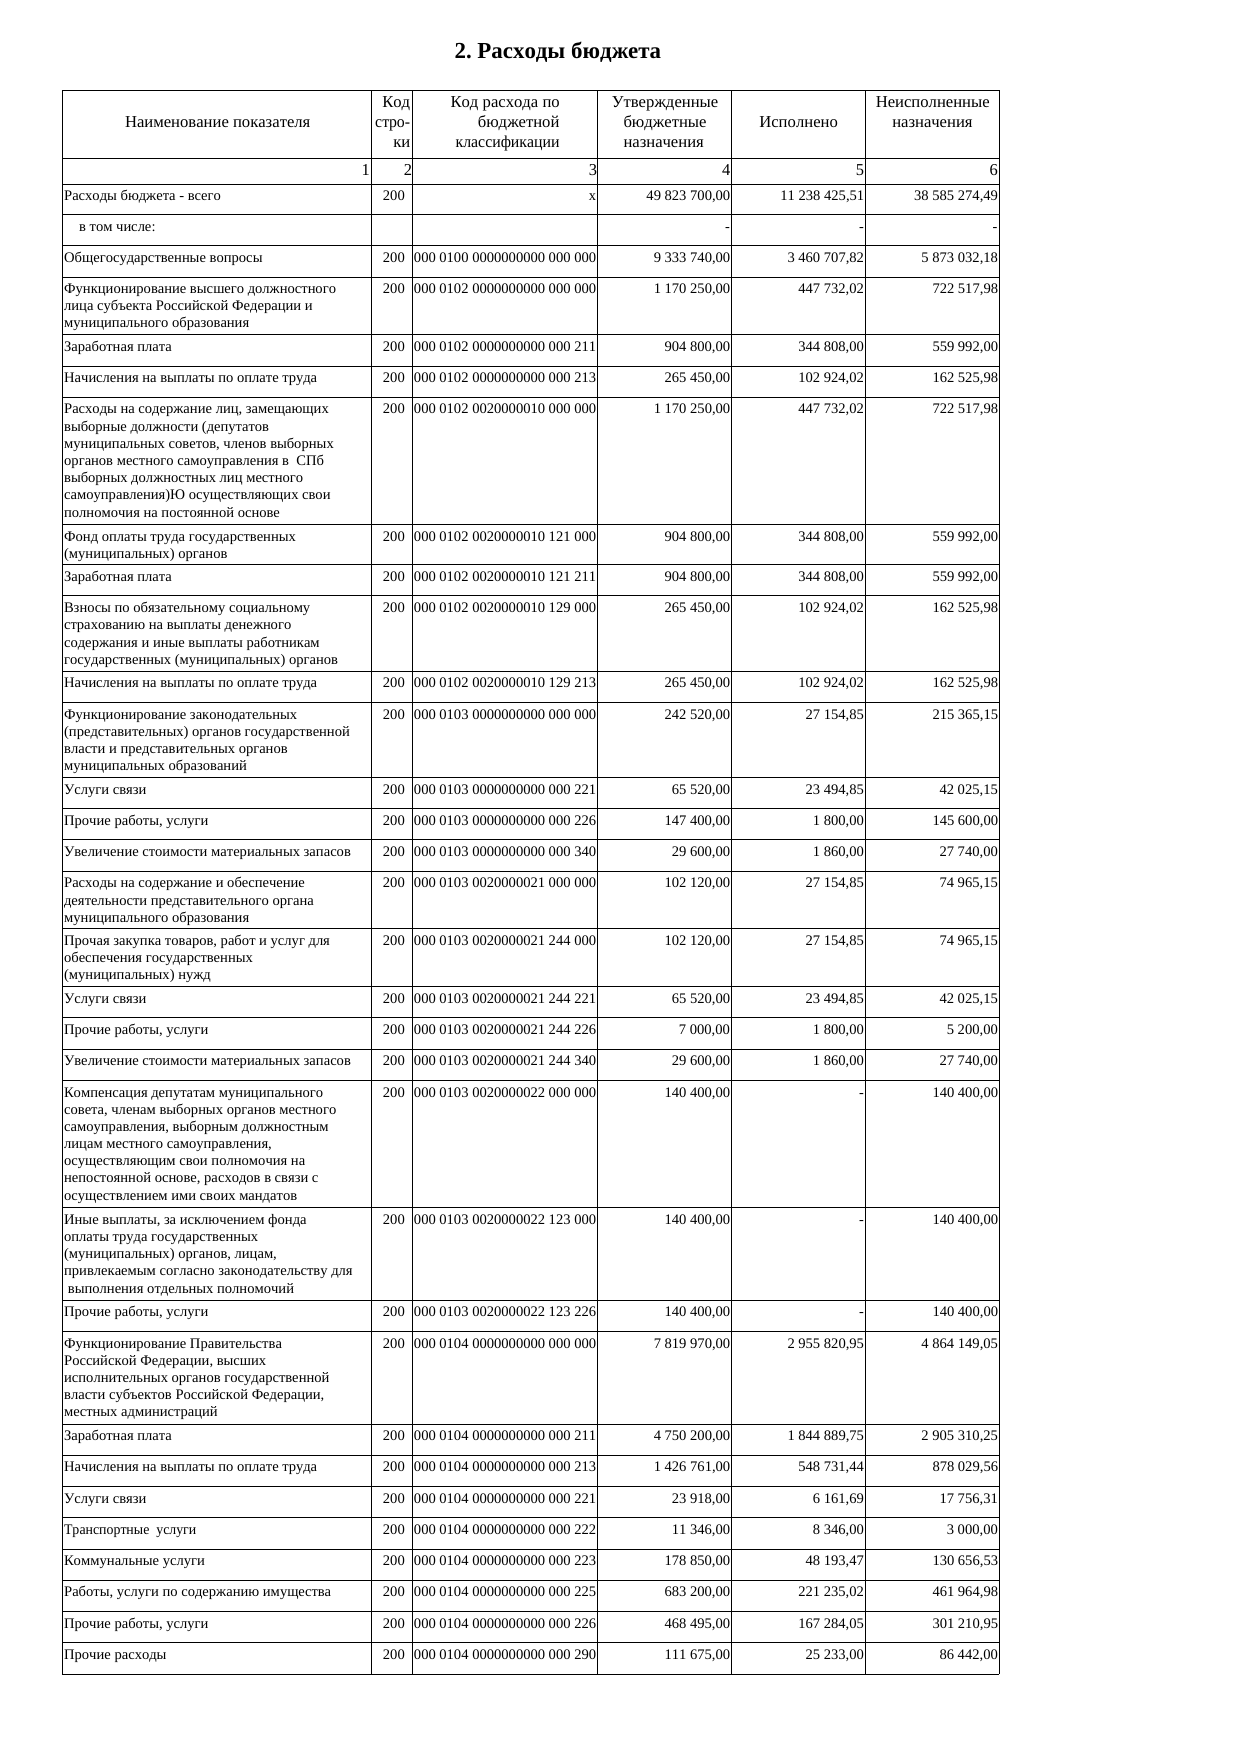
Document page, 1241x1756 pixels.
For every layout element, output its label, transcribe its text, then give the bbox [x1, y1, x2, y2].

table_cell 904 800,00 [598, 565, 731, 595]
table_cell 102 120,00 [598, 929, 731, 986]
table_cell 1 170 250,00 [598, 278, 731, 334]
table_cell 140 400,00 [866, 1208, 999, 1300]
table_cell 000 0102 0000000000 000 213 [413, 367, 597, 397]
table_cell 2 [372, 159, 412, 184]
table_cell Услуги связи [63, 778, 371, 808]
table_cell 000 0102 0020000010 121 211 [413, 565, 597, 595]
table_cell 200 [372, 1487, 412, 1517]
table_cell 4 750 200,00 [598, 1425, 731, 1455]
table_cell Прочие работы, услуги [63, 1301, 371, 1331]
table_header Утвержденные бюджетные назначения [598, 91, 731, 158]
table_cell 461 964,98 [866, 1581, 999, 1611]
table_cell 74 965,15 [866, 872, 999, 928]
table_cell 221 235,02 [732, 1581, 865, 1611]
table_cell 140 400,00 [598, 1301, 731, 1331]
table_cell 167 284,05 [732, 1612, 865, 1642]
table_cell 000 0104 0000000000 000 000 [413, 1332, 597, 1423]
table_cell Заработная плата [63, 335, 371, 366]
table_cell 000 0104 0000000000 000 225 [413, 1581, 597, 1611]
table_cell 000 0103 0020000022 123 000 [413, 1208, 597, 1300]
table_cell - [732, 1301, 865, 1331]
table_cell 000 0102 0020000010 121 000 [413, 525, 597, 564]
table_cell 904 800,00 [598, 525, 731, 564]
table_cell 42 025,15 [866, 987, 999, 1017]
table_cell 200 [372, 840, 412, 871]
table_cell 200 [372, 525, 412, 564]
table_cell 27 740,00 [866, 840, 999, 871]
table_cell 559 992,00 [866, 335, 999, 366]
table_cell 2 905 310,25 [866, 1425, 999, 1455]
table_cell 200 [372, 929, 412, 986]
table_header Код расхода по бюджетной классификации [413, 91, 597, 158]
table_cell 8 346,00 [732, 1518, 865, 1548]
table_cell - [598, 215, 731, 245]
table_cell 468 495,00 [598, 1612, 731, 1642]
table_cell 200 [372, 1425, 412, 1455]
table_cell 17 756,31 [866, 1487, 999, 1517]
table_cell 000 0103 0020000021 244 000 [413, 929, 597, 986]
table_header Наименование показателя [63, 91, 371, 158]
table_header Неисполненные назначения [866, 91, 999, 158]
table_cell 162 525,98 [866, 672, 999, 702]
table_cell 178 850,00 [598, 1550, 731, 1580]
table_cell Прочие расходы [63, 1643, 371, 1673]
table_cell - [866, 215, 999, 245]
table_cell 1 [63, 159, 371, 184]
table_cell Работы, услуги по содержанию имущества [63, 1581, 371, 1611]
table_cell 38 585 274,49 [866, 185, 999, 214]
table_cell 000 0103 0020000021 000 000 [413, 872, 597, 928]
table_cell 5 873 032,18 [866, 246, 999, 277]
table_cell 102 924,02 [732, 596, 865, 671]
table_cell 559 992,00 [866, 525, 999, 564]
table_cell 2 955 820,95 [732, 1332, 865, 1423]
table_cell 000 0102 0000000000 000 000 [413, 278, 597, 334]
table_cell 548 731,44 [732, 1456, 865, 1486]
text 2. Расходы бюджета [50, 37, 1065, 64]
table_cell 200 [372, 1456, 412, 1486]
table_cell 000 0104 0000000000 000 221 [413, 1487, 597, 1517]
table_cell 3 [413, 159, 597, 184]
table_cell 6 161,69 [732, 1487, 865, 1517]
table_cell 86 442,00 [866, 1643, 999, 1673]
table_cell 447 732,02 [732, 278, 865, 334]
table_cell 200 [372, 987, 412, 1017]
table_cell 722 517,98 [866, 278, 999, 334]
table_cell 265 450,00 [598, 596, 731, 671]
table_cell 000 0103 0000000000 000 221 [413, 778, 597, 808]
table_cell Начисления на выплаты по оплате труда [63, 1456, 371, 1486]
table_cell 7 000,00 [598, 1018, 731, 1048]
table_cell 11 238 425,51 [732, 185, 865, 214]
table_cell 000 0103 0000000000 000 226 [413, 809, 597, 839]
table_cell 000 0103 0020000021 244 226 [413, 1018, 597, 1048]
table_cell 000 0103 0000000000 000 000 [413, 703, 597, 777]
table_cell 200 [372, 703, 412, 777]
table_cell 200 [372, 1550, 412, 1580]
table_cell 000 0103 0000000000 000 340 [413, 840, 597, 871]
table_cell 000 0104 0000000000 000 211 [413, 1425, 597, 1455]
table_cell 200 [372, 1643, 412, 1673]
table_cell 000 0103 0020000022 000 000 [413, 1081, 597, 1207]
table_cell 1 426 761,00 [598, 1456, 731, 1486]
table_cell 000 0102 0020000010 129 000 [413, 596, 597, 671]
table_cell 102 924,02 [732, 367, 865, 397]
table_cell 000 0104 0000000000 000 226 [413, 1612, 597, 1642]
table_cell Расходы бюджета - всего [63, 185, 371, 214]
table_cell Увеличение стоимости материальных запасов [63, 1050, 371, 1080]
table_cell 200 [372, 1018, 412, 1048]
table_cell 000 0103 0020000021 244 221 [413, 987, 597, 1017]
table_cell Прочая закупка товаров, работ и услуг для обеспечения государственных (муниципальных) нужд [63, 929, 371, 986]
table_cell 265 450,00 [598, 672, 731, 702]
table_cell Услуги связи [63, 987, 371, 1017]
table_cell 4 864 149,05 [866, 1332, 999, 1423]
table_cell 878 029,56 [866, 1456, 999, 1486]
table_cell 23 494,85 [732, 987, 865, 1017]
table_cell 344 808,00 [732, 525, 865, 564]
table_cell 140 400,00 [866, 1301, 999, 1331]
table_cell [413, 215, 597, 245]
table_header Исполнено [732, 91, 865, 158]
table_cell 25 233,00 [732, 1643, 865, 1673]
table_cell 200 [372, 1301, 412, 1331]
table_cell 000 0104 0000000000 000 213 [413, 1456, 597, 1486]
table_cell 200 [372, 872, 412, 928]
table_cell 162 525,98 [866, 367, 999, 397]
table_cell 1 800,00 [732, 809, 865, 839]
table_cell 1 860,00 [732, 1050, 865, 1080]
table_cell 000 0100 0000000000 000 000 [413, 246, 597, 277]
table_cell в том числе: [63, 215, 371, 245]
table_cell Компенсация депутатам муниципального совета, членам выборных органов местного самоуправления, выборным должностным лицам местного самоуправления, осуществляющим свои полномочия на непостоянной основе, расходов в связи с осуществлением ими своих мандатов [63, 1081, 371, 1207]
table_cell 1 170 250,00 [598, 398, 731, 524]
table_cell 000 0103 0020000021 244 340 [413, 1050, 597, 1080]
table_cell Функционирование Правительства Российской Федерации, высших исполнительных органов государственной власти субъектов Российской Федерации, местных администраций [63, 1332, 371, 1423]
table_cell 3 460 707,82 [732, 246, 865, 277]
table_cell 200 [372, 367, 412, 397]
table_cell 5 [732, 159, 865, 184]
table_cell 344 808,00 [732, 565, 865, 595]
table_cell 200 [372, 672, 412, 702]
table_cell 447 732,02 [732, 398, 865, 524]
table_cell Общегосударственные вопросы [63, 246, 371, 277]
table_cell - [732, 1208, 865, 1300]
table_cell 7 819 970,00 [598, 1332, 731, 1423]
table_cell 49 823 700,00 [598, 185, 731, 214]
table_cell 5 200,00 [866, 1018, 999, 1048]
table_cell - [732, 215, 865, 245]
table_cell 27 154,85 [732, 872, 865, 928]
table_cell 48 193,47 [732, 1550, 865, 1580]
table_cell Увеличение стоимости материальных запасов [63, 840, 371, 871]
table_cell 000 0104 0000000000 000 222 [413, 1518, 597, 1548]
table_cell 27 740,00 [866, 1050, 999, 1080]
table_cell 242 520,00 [598, 703, 731, 777]
table_cell 200 [372, 335, 412, 366]
table_cell 9 333 740,00 [598, 246, 731, 277]
table_cell Прочие работы, услуги [63, 1612, 371, 1642]
table_cell 29 600,00 [598, 840, 731, 871]
table_cell Коммунальные услуги [63, 1550, 371, 1580]
table_cell Функционирование высшего должностного лица субъекта Российской Федерации и муниципального образования [63, 278, 371, 334]
table_cell 200 [372, 1208, 412, 1300]
table_header Код стро- ки [372, 91, 412, 158]
table_cell Начисления на выплаты по оплате труда [63, 672, 371, 702]
table_cell [372, 215, 412, 245]
table_cell 722 517,98 [866, 398, 999, 524]
table_cell Начисления на выплаты по оплате труда [63, 367, 371, 397]
table_cell Услуги связи [63, 1487, 371, 1517]
table_cell Фонд оплаты труда государственных (муниципальных) органов [63, 525, 371, 564]
table_cell 265 450,00 [598, 367, 731, 397]
table_cell 147 400,00 [598, 809, 731, 839]
table_cell 27 154,85 [732, 703, 865, 777]
table_cell 200 [372, 565, 412, 595]
table_cell 200 [372, 809, 412, 839]
table_cell 140 400,00 [598, 1208, 731, 1300]
table_cell Взносы по обязательному социальному страхованию на выплаты денежного содержания и иные выплаты работникам государственных (муниципальных) органов [63, 596, 371, 671]
table_cell 145 600,00 [866, 809, 999, 839]
table_cell Заработная плата [63, 565, 371, 595]
table_cell 200 [372, 246, 412, 277]
table_cell 000 0104 0000000000 000 290 [413, 1643, 597, 1673]
table_cell 215 365,15 [866, 703, 999, 777]
table_cell Функционирование законодательных (представительных) органов государственной власти и представительных органов муниципальных образований [63, 703, 371, 777]
table_cell 140 400,00 [598, 1081, 731, 1207]
table_cell 1 860,00 [732, 840, 865, 871]
table_cell 4 [598, 159, 731, 184]
table_cell 140 400,00 [866, 1081, 999, 1207]
table_cell 200 [372, 398, 412, 524]
table_cell 200 [372, 1050, 412, 1080]
table_cell 000 0103 0020000022 123 226 [413, 1301, 597, 1331]
table_cell 1 844 889,75 [732, 1425, 865, 1455]
table_cell 162 525,98 [866, 596, 999, 671]
table_cell Прочие работы, услуги [63, 1018, 371, 1048]
table_cell 200 [372, 1081, 412, 1207]
table_cell 23 494,85 [732, 778, 865, 808]
table_cell 130 656,53 [866, 1550, 999, 1580]
table_cell 11 346,00 [598, 1518, 731, 1548]
table_cell 42 025,15 [866, 778, 999, 808]
table_cell 200 [372, 1518, 412, 1548]
table_cell Транспортные услуги [63, 1518, 371, 1548]
table_cell 200 [372, 596, 412, 671]
table_cell 65 520,00 [598, 778, 731, 808]
table_cell 1 800,00 [732, 1018, 865, 1048]
table_cell 000 0104 0000000000 000 223 [413, 1550, 597, 1580]
table_cell 344 808,00 [732, 335, 865, 366]
table_cell 301 210,95 [866, 1612, 999, 1642]
table_cell 27 154,85 [732, 929, 865, 986]
table_cell 559 992,00 [866, 565, 999, 595]
table_cell 904 800,00 [598, 335, 731, 366]
table_cell 000 0102 0020000010 000 000 [413, 398, 597, 524]
table_cell - [732, 1081, 865, 1207]
table_cell 65 520,00 [598, 987, 731, 1017]
table_cell 000 0102 0020000010 129 213 [413, 672, 597, 702]
table_cell 29 600,00 [598, 1050, 731, 1080]
table_cell Расходы на содержание лиц, замещающих выборные должности (депутатов муниципальных советов, членов выборных органов местного самоуправления в СПб выборных должностных лиц местного самоуправления)Ю осуществляющих свои полномочия на постоянной основе [63, 398, 371, 524]
table_cell 6 [866, 159, 999, 184]
table_cell 102 120,00 [598, 872, 731, 928]
table_cell 111 675,00 [598, 1643, 731, 1673]
table_cell 102 924,02 [732, 672, 865, 702]
table_cell 683 200,00 [598, 1581, 731, 1611]
table_cell Заработная плата [63, 1425, 371, 1455]
table_cell 74 965,15 [866, 929, 999, 986]
table_cell 000 0102 0000000000 000 211 [413, 335, 597, 366]
table_cell 200 [372, 185, 412, 214]
table_cell Расходы на содержание и обеспечение деятельности представительного органа муниципального образования [63, 872, 371, 928]
table_cell 200 [372, 778, 412, 808]
table_cell 3 000,00 [866, 1518, 999, 1548]
table_cell Иные выплаты, за исключением фонда оплаты труда государственных (муниципальных) органов, лицам, привлекаемым согласно законодательству для выполнения отдельных полномочий [63, 1208, 371, 1300]
table_cell 200 [372, 1581, 412, 1611]
table_cell 200 [372, 1612, 412, 1642]
table_cell Прочие работы, услуги [63, 809, 371, 839]
table_cell 23 918,00 [598, 1487, 731, 1517]
table_cell 200 [372, 278, 412, 334]
table_cell x [413, 185, 597, 214]
table_cell 200 [372, 1332, 412, 1423]
